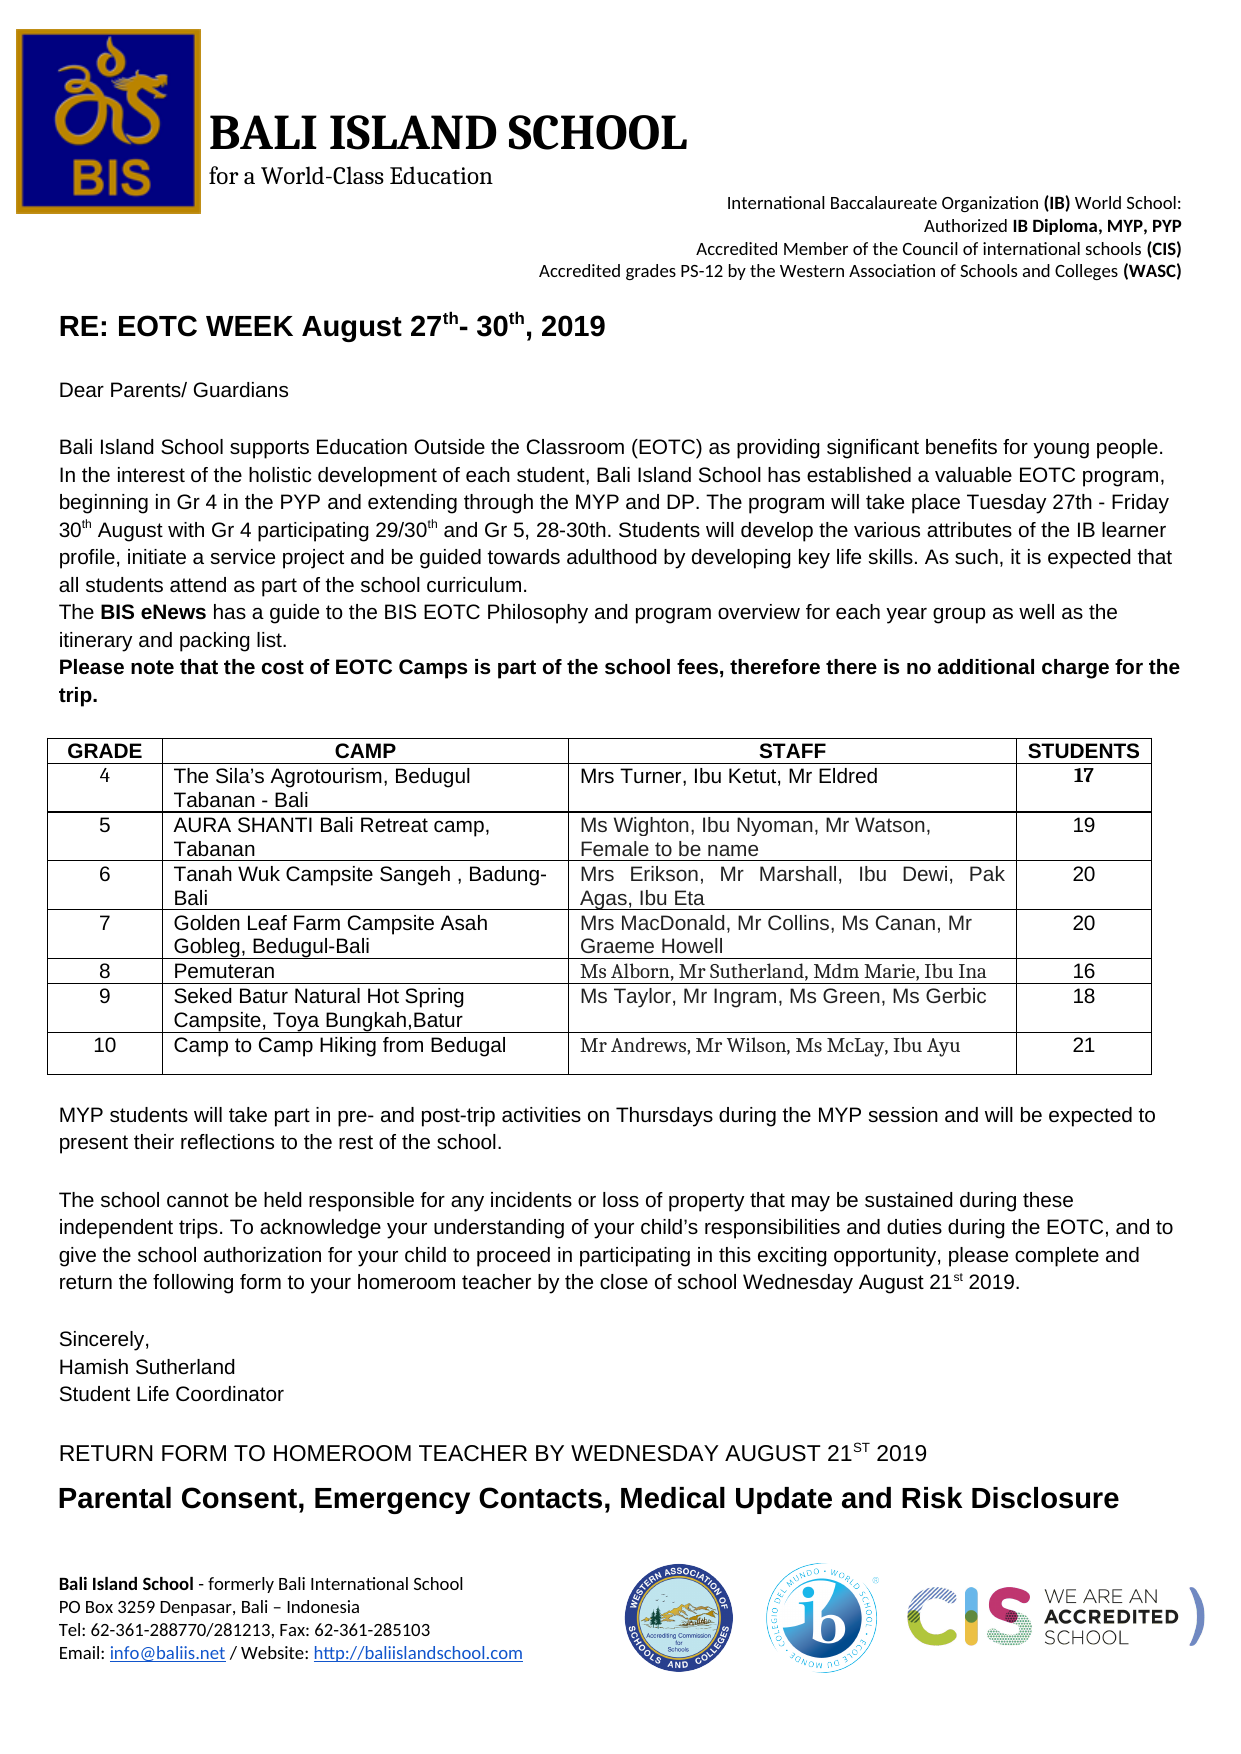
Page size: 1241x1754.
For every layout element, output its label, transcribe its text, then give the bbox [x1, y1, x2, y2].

text Sincerely, [58, 1327, 1182, 1351]
table_cell 9 [48, 984, 162, 1032]
picture [766, 1563, 879, 1673]
table_cell The Sila’s Agrotourism, Bedugul Tabanan - Bali [163, 764, 568, 811]
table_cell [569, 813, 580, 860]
table_header GRADE [48, 739, 162, 762]
table_cell 10 [48, 1033, 162, 1074]
picture [624, 1563, 734, 1673]
table_cell Tanah Wuk Campsite Sangeh , Badung-Bali [163, 861, 568, 909]
picture [16, 29, 201, 214]
table_header Parental Consent, Emergency Contacts, Medical Update and Risk Disclosure [47, 1470, 1182, 1528]
table_cell 6 [48, 861, 162, 909]
table_cell 21 [1017, 1033, 1151, 1074]
table_cell AURA SHANTI Bali Retreat camp, Tabanan [163, 813, 568, 860]
table_cell Pemuteran [163, 959, 568, 983]
text The BIS eNews has a guide to the BIS EOTC Philosophy and program overview for each year group as well as the itinerary and packing list. [58, 600, 1182, 651]
table_cell 8 [48, 959, 162, 983]
table_cell Mrs Turner, Ibu Ketut, Mr Eldred [569, 764, 1016, 811]
text RE: EOTC WEEK August 27th- 30th, 2019 [58, 309, 1182, 342]
table_header STAFF [569, 739, 1016, 762]
table_cell 20 [1017, 861, 1151, 909]
table_cell 19 [1017, 813, 1151, 860]
table_cell 17 [1017, 764, 1151, 811]
text The school cannot be held responsible for any incidents or loss of property that may be sustained during these independent trips. To acknowledge your understanding of your child’s responsibilities and duties during the EOTC, and to give the school authorization for your child to proceed in participating in this exciting opportunity, please complete and return the following form to your homeroom teacher by the close of school Wednesday August 21st 2019. [58, 1187, 1182, 1294]
table_header STUDENTS [1017, 739, 1151, 762]
picture [907, 1587, 1205, 1646]
table_cell Ms Wighton, Ibu Nyoman, Mr Watson, Female to be name [759, 813, 1016, 860]
text Hamish Sutherland [58, 1355, 1182, 1379]
table_cell Camp to Camp Hiking from Bedugal [163, 1033, 568, 1074]
table_cell 16 [1017, 959, 1151, 983]
table_cell 4 [48, 764, 162, 811]
text RETURN FORM TO HOMEROOM TEACHER BY WEDNESDAY AUGUST 21ST 2019 [58, 1440, 1182, 1466]
table_cell Mrs Erikson, Mr Marshall, Ibu Dewi, Pak Agas, Ibu Eta [569, 861, 1016, 909]
table_cell 20 [1017, 910, 1151, 958]
text MYP students will take part in pre- and post-trip activities on Thursdays during the MYP session and will be expected to present their reflections to the rest of the school. [58, 1102, 1182, 1154]
table_cell 7 [48, 910, 162, 958]
text Bali Island School supports Education Outside the Classroom (EOTC) as providing significant benefits for young people. In the interest of the holistic development of each student, Bali Island School has established a valuable EOTC program, beginning in Gr 4 in the PYP and extending through the MYP and DP. The program will take place Tuesday 27th - Friday 30th August with Gr 4 participating 29/30th and Gr 5, 28-30th. Students will develop the various attributes of the IB learner profile, initiate a service project and be guided towards adulthood by developing key life skills. As such, it is expected that all students attend as part of the school curriculum. [58, 435, 1182, 596]
table_cell 18 [1017, 984, 1151, 1032]
table_cell Ms Alborn, Mr Sutherland, Mdm Marie, Ibu Ina [569, 959, 1016, 983]
text Please note that the cost of EOTC Camps is part of the school fees, therefore there is no additional charge for the trip. [58, 655, 1182, 706]
text Dear Parents/ Guardians [58, 378, 1182, 402]
table_header CAMP [163, 739, 568, 762]
table_cell Mrs MacDonald, Mr Collins, Ms Canan, Mr Graeme Howell [569, 910, 1016, 958]
table_cell Seked Batur Natural Hot Spring Campsite, Toya Bungkah,Batur [163, 984, 568, 1032]
table_cell Mr Andrews, Mr Wilson, Ms McLay, Ibu Ayu [569, 1033, 1016, 1074]
text Student Life Coordinator [58, 1382, 1182, 1406]
table_cell Golden Leaf Farm Campsite Asah Gobleg, Bedugul-Bali [163, 910, 568, 958]
table_cell 5 [48, 813, 162, 860]
table_cell Ms Taylor, Mr Ingram, Ms Green, Ms Gerbic [569, 984, 1016, 1032]
